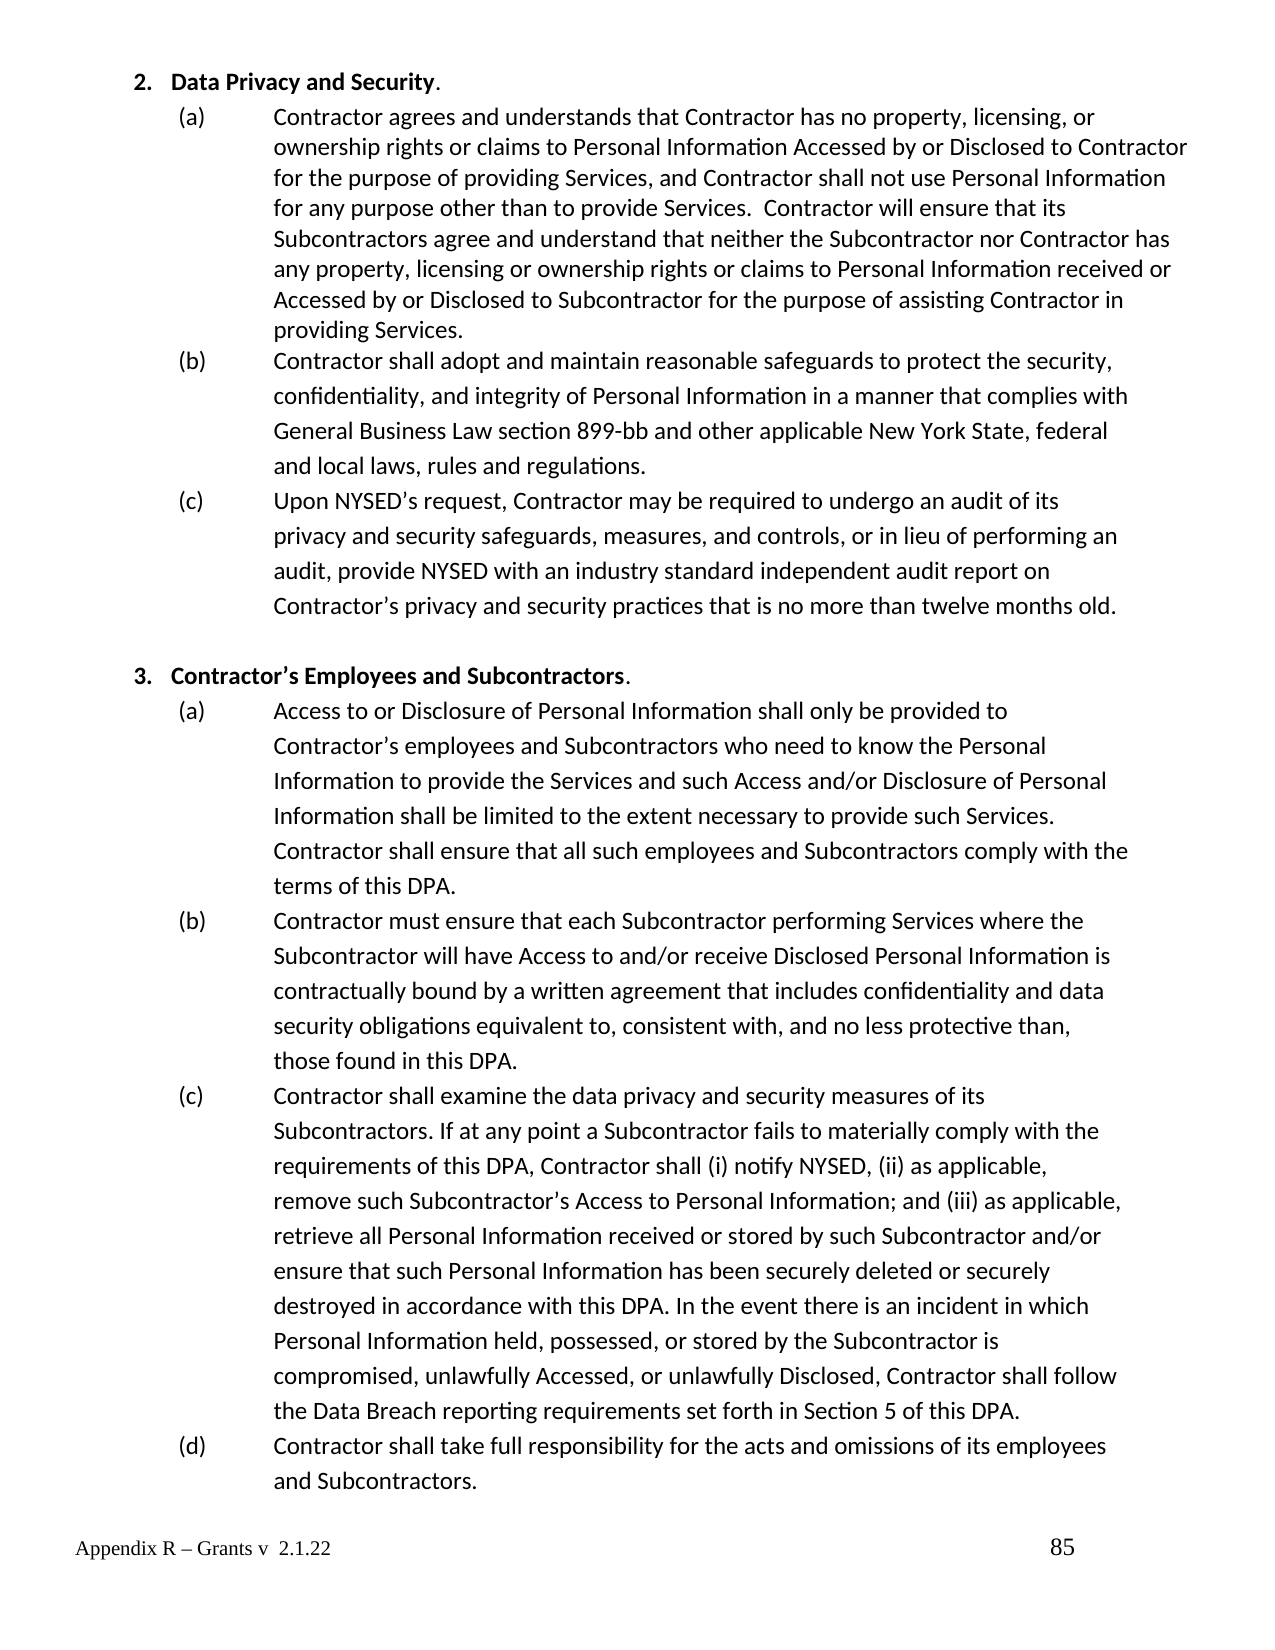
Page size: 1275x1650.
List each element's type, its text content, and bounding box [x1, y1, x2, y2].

list Data Privacy and Security. [133, 66, 1129, 97]
list Contractor shall adopt and maintain reasonable safeguards to protect the security, confidentiality, and integrity of Personal Information in a manner that complies with General Business Law section 899-bb and other applicable New York State, federal and local laws, rules and regulations. [178, 345, 1129, 481]
list Contractor must ensure that each Subcontractor performing Services where the Subcontractor will have Access to and/or receive Disclosed Personal Information is contractually bound by a written agreement that includes confidentiality and data security obligations equivalent to, consistent with, and no less protective than, those found in this DPA. [178, 905, 1129, 1076]
list Contractor shall take full responsibility for the acts and omissions of its employees and Subcontractors. [178, 1430, 1129, 1496]
list Contractor’s Employees and Subcontractors. [133, 660, 1129, 691]
list Access to or Disclosure of Personal Information shall only be provided to Contractor’s employees and Subcontractors who need to know the Personal Information to provide the Services and such Access and/or Disclosure of Personal Information shall be limited to the extent necessary to provide such Services. Contractor shall ensure that all such employees and Subcontractors comply with the terms of this DPA. [178, 695, 1129, 901]
list Upon NYSED’s request, Contractor may be required to undergo an audit of its privacy and security safeguards, measures, and controls, or in lieu of performing an audit, provide NYSED with an industry standard independent audit report on Contractor’s privacy and security practices that is no more than twelve months old. [178, 485, 1129, 621]
list Contractor agrees and understands that Contractor has no property, licensing, or ownership rights or claims to Personal Information Accessed by or Disclosed to Contractor for the purpose of providing Services, and Contractor shall not use Personal Information for any purpose other than to provide Services. Contractor will ensure that its Subcontractors agree and understand that neither the Subcontractor nor Contractor has any property, licensing or ownership rights or claims to Personal Information received or Accessed by or Disclosed to Subcontractor for the purpose of assisting Contractor in providing Services. [178, 101, 1200, 345]
list Contractor shall examine the data privacy and security measures of its Subcontractors. If at any point a Subcontractor fails to materially comply with the requirements of this DPA, Contractor shall (i) notify NYSED, (ii) as applicable, remove such Subcontractor’s Access to Personal Information; and (iii) as applicable, retrieve all Personal Information received or stored by such Subcontractor and/or ensure that such Personal Information has been securely deleted or securely destroyed in accordance with this DPA. In the event there is an incident in which Personal Information held, possessed, or stored by the Subcontractor is compromised, unlawfully Accessed, or unlawfully Disclosed, Contractor shall follow the Data Breach reporting requirements set forth in Section 5 of this DPA. [178, 1080, 1129, 1426]
